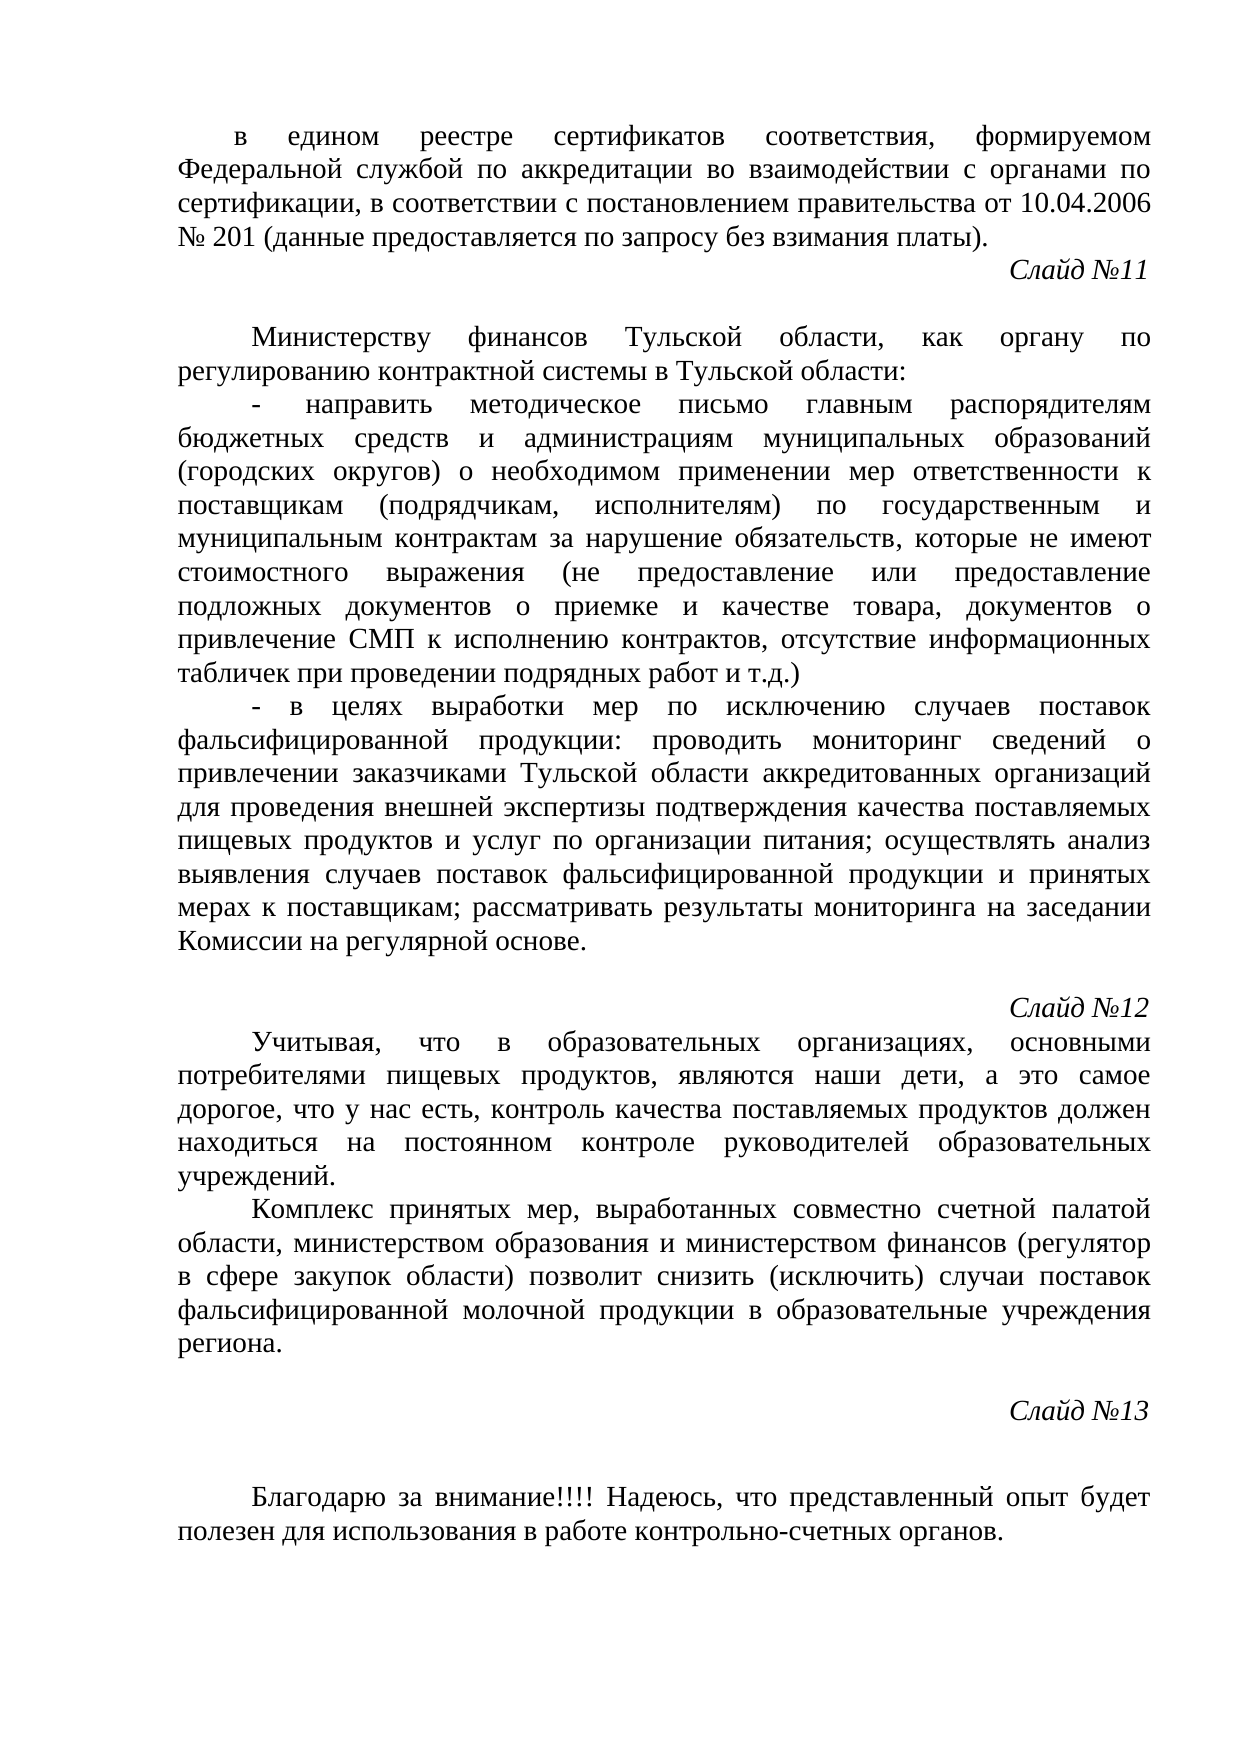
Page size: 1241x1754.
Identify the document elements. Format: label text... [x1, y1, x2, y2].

text Комплекс принятых мер, выработанных совместно счетной палатой области, министерством образования и министерством финансов (регулятор в сфере закупок области) позволит снизить (исключить) случаи поставок фальсифицированной молочной продукции в образовательные учреждения региона. [177, 1191, 1152, 1359]
text Слайд №11 [177, 252, 1152, 286]
text в едином реестре сертификатов соответствия, формируемом Федеральной службой по аккредитации во взаимодействии с органами по сертификации, в соответствии с постановлением правительства от 10.04.2006 № 201 (данные предоставляется по запросу без взимания платы). [177, 118, 1152, 252]
text Слайд №12 [177, 990, 1152, 1024]
text Благодарю за внимание!!!! Надеюсь, что представленный опыт будет полезен для использования в работе контрольно-счетных органов. [177, 1479, 1152, 1546]
text Слайд №13 [177, 1393, 1152, 1426]
text Министерству финансов Тульской области, как органу по регулированию контрактной системы в Тульской области: [177, 319, 1152, 386]
text - в целях выработки мер по исключению случаев поставок фальсифицированной продукции: проводить мониторинг сведений о привлечении заказчиками Тульской области аккредитованных организаций для проведения внешней экспертизы подтверждения качества поставляемых пищевых продуктов и услуг по организации питания; осуществлять анализ выявления случаев поставок фальсифицированной продукции и принятых мерах к поставщикам; рассматривать результаты мониторинга на заседании Комиссии на регулярной основе. [177, 688, 1152, 957]
text Учитывая, что в образовательных организациях, основными потребителями пищевых продуктов, являются наши дети, а это самое дорогое, что у нас есть, контроль качества поставляемых продуктов должен находиться на постоянном контроле руководителей образовательных учреждений. [177, 1024, 1152, 1191]
text - направить методическое письмо главным распорядителям бюджетных средств и администрациям муниципальных образований (городских округов) о необходимом применении мер ответственности к поставщикам (подрядчикам, исполнителям) по государственным и муниципальным контрактам за нарушение обязательств, которые не имеют стоимостного выражения (не предоставление или предоставление подложных документов о приемке и качестве товара, документов о привлечение СМП к исполнению контрактов, отсутствие информационных табличек при проведении подрядных работ и т.д.) [177, 386, 1152, 688]
